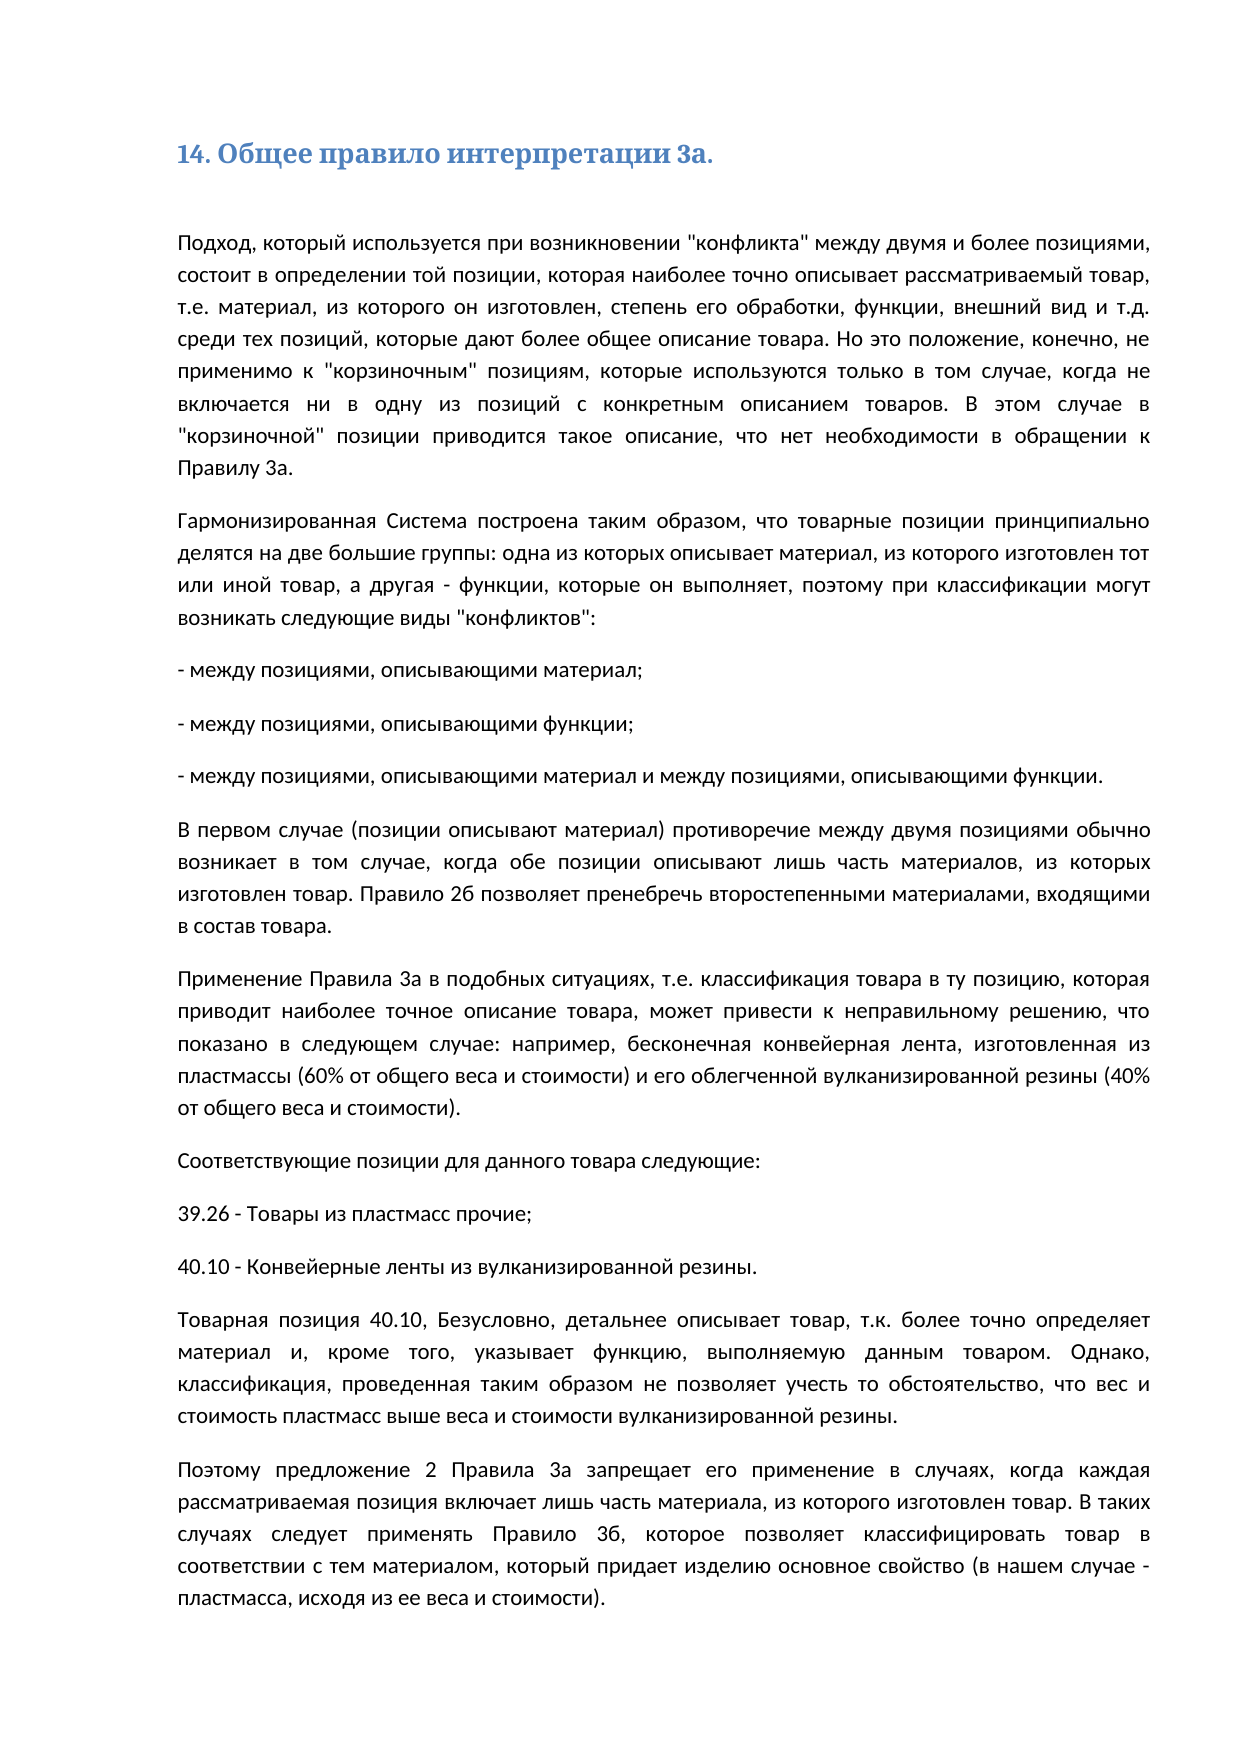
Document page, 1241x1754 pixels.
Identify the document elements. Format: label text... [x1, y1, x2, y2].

text Поэтому предложение 2 Правила 3а запрещает его применение в случаях, когда каждая рассматриваемая позиция включает лишь часть материала, из которого изготовлен товар. В таких случаях следует применять Правило 3б, которое позволяет классифицировать товар в соответствии с тем материалом, который придает изделию основное свойство (в нашем случае - пластмасса, исходя из ее веса и стоимости). [177, 1455, 1152, 1611]
text Гармонизированная Система построена таким образом, что товарные позиции принципиально делятся на две большие группы: одна из которых описывает материал, из которого изготовлен тот или иной товар, а другая - функции, которые он выполняет, поэтому при классификации могут возникать следующие виды "конфликтов": [177, 506, 1152, 631]
text - между позициями, описывающими материал и между позициями, описывающими функции. [177, 762, 1152, 790]
text - между позициями, описывающими функции; [177, 709, 1152, 737]
text Подход, который используется при возникновении "конфликта" между двумя и более позициями, состоит в определении той позиции, которая наиболее точно описывает рассматриваемый товар, т.е. материал, из которого он изготовлен, степень его обработки, функции, внешний вид и т.д. среди тех позиций, которые дают более общее описание товара. Но это положение, конечно, не применимо к "корзиночным" позициям, которые используются только в том случае, когда не включается ни в одну из позиций с конкретным описанием товаров. В этом случае в "корзиночной" позиции приводится такое описание, что нет необходимости в обращении к Правилу 3а. [177, 228, 1152, 481]
text В первом случае (позиции описывают материал) противоречие между двумя позициями обычно возникает в том случае, когда обе позиции описывают лишь часть материалов, из которых изготовлен товар. Правило 2б позволяет пренебречь второстепенными материалами, входящими в состав товара. [177, 815, 1152, 939]
text 40.10 - Конвейерные ленты из вулканизированной резины. [177, 1252, 1152, 1280]
text - между позициями, описывающими материал; [177, 656, 1152, 684]
text 39.26 - Товары из пластмасс прочие; [177, 1199, 1152, 1227]
subtitle 14. Общее правило интерпретации 3а. [177, 139, 1152, 170]
text Соответствующие позиции для данного товара следующие: [177, 1146, 1152, 1174]
text Применение Правила 3а в подобных ситуациях, т.е. классификация товара в ту позицию, которая приводит наиболее точное описание товара, может привести к неправильному решению, что показано в следующем случае: например, бесконечная конвейерная лента, изготовленная из пластмассы (60% от общего веса и стоимости) и его облегченной вулканизированной резины (40% от общего веса и стоимости). [177, 964, 1152, 1121]
text Товарная позиция 40.10, Безусловно, детальнее описывает товар, т.к. более точно определяет материал и, кроме того, указывает функцию, выполняемую данным товаром. Однако, классификация, проведенная таким образом не позволяет учесть то обстоятельство, что вес и стоимость пластмасс выше веса и стоимости вулканизированной резины. [177, 1305, 1152, 1430]
